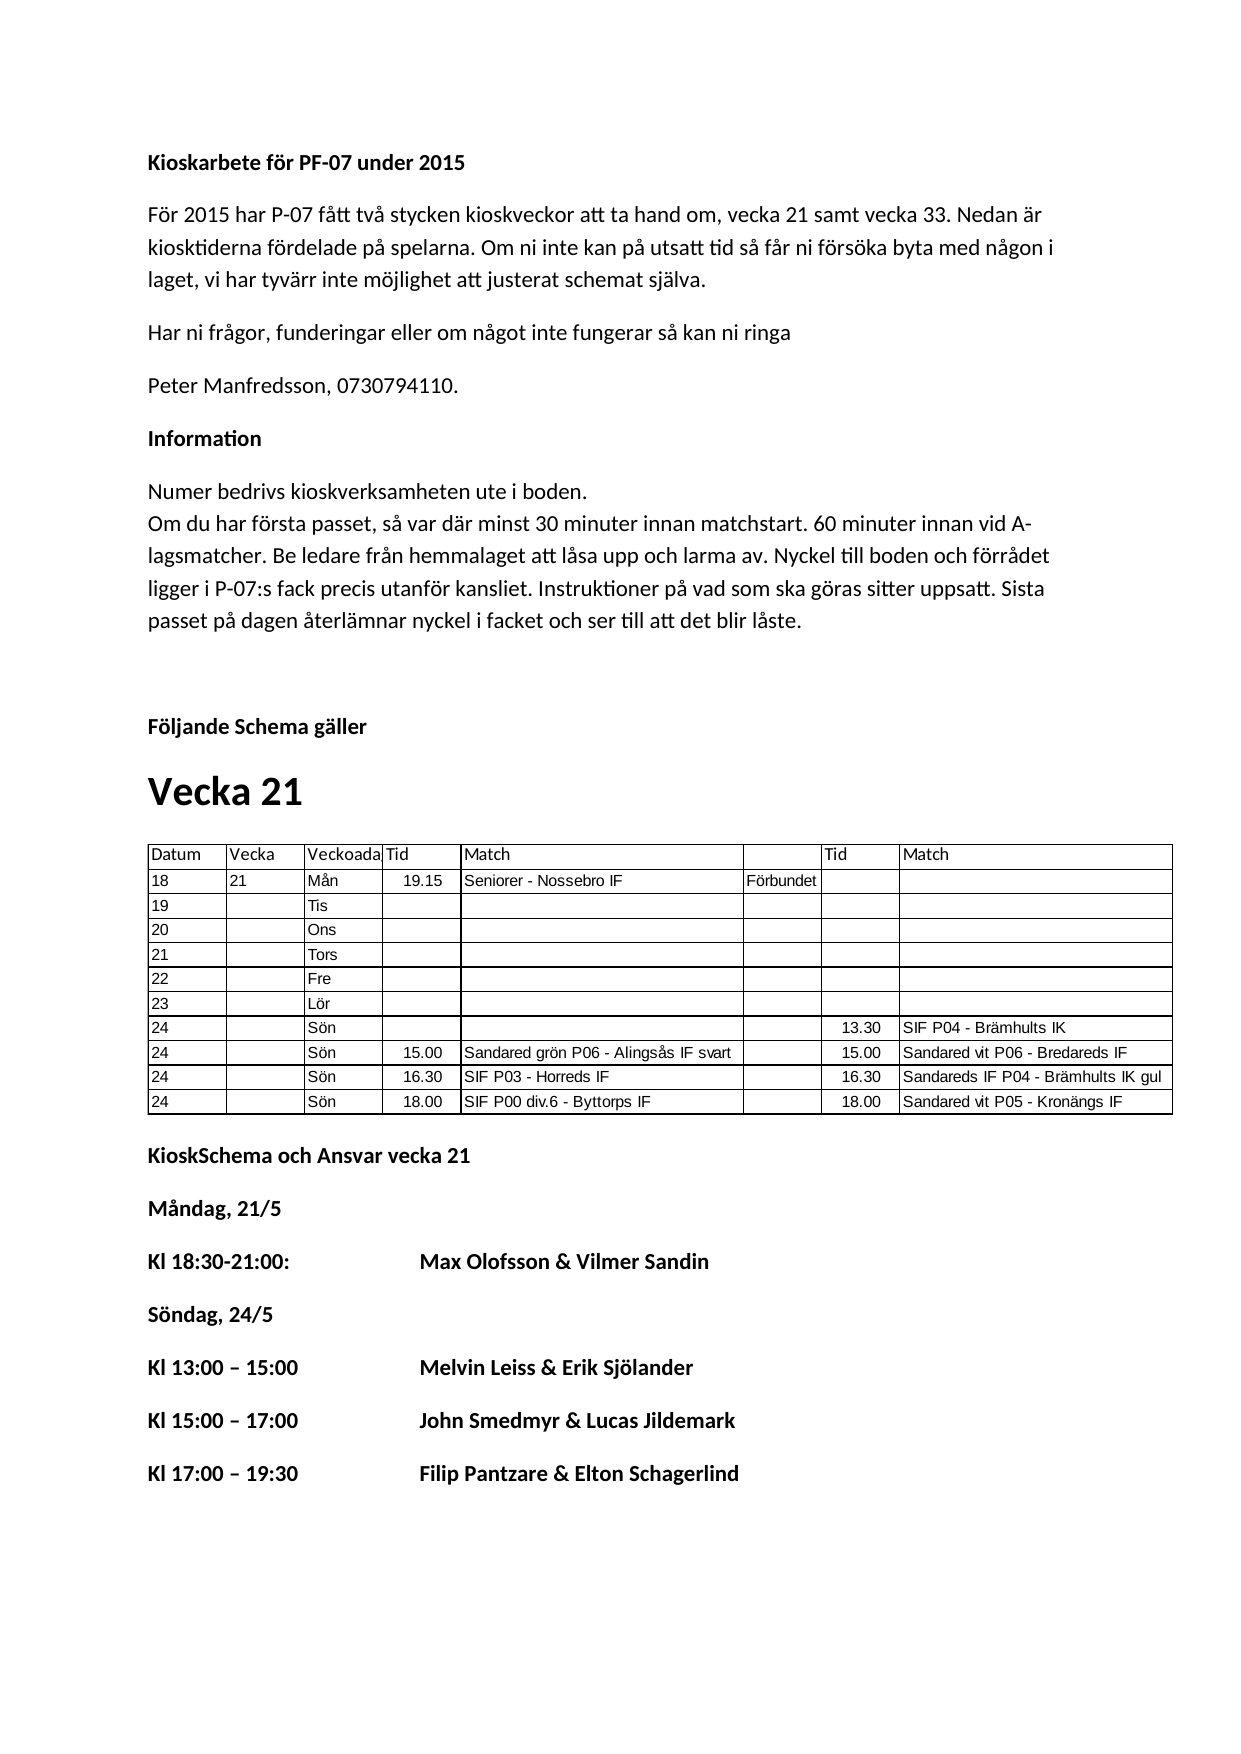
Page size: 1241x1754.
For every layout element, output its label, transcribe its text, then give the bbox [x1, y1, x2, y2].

text Kl 13:00 – 15:00 Melvin Leiss & Erik Sjölander [148, 1353, 1093, 1381]
text Information [148, 424, 1093, 452]
text Vecka 21 [148, 765, 1093, 816]
text Följande Schema gäller [148, 712, 1093, 740]
text Söndag, 24/5 [148, 1300, 1093, 1328]
text Kioskarbete för PF-07 under 2015 [148, 148, 1093, 176]
text Kl 17:00 – 19:30 Filip Pantzare & Elton Schagerlind [148, 1459, 1093, 1487]
text KioskSchema och Ansvar vecka 21 [148, 1141, 1093, 1169]
text Numer bedrivs kioskverksamheten ute i boden. Om du har första passet, så var där minst 30 minuter innan matchstart. 60 minuter innan vid A-lagsmatcher. Be ledare från hemmalaget att låsa upp och larma av. Nyckel till boden och förrådet ligger i P-07:s fack precis utanför kansliet. Instruktioner på vad som ska göras sitter uppsatt. Sista passet på dagen återlämnar nyckel i facket och ser till att det blir låste. [148, 477, 1093, 634]
text Peter Manfredsson, 0730794110. [148, 371, 1093, 399]
text För 2015 har P-07 fått två stycken kioskveckor att ta hand om, vecka 21 samt vecka 33. Nedan är kiosktiderna fördelade på spelarna. Om ni inte kan på utsatt tid så får ni försöka byta med någon i laget, vi har tyvärr inte möjlighet att justerat schemat själva. [148, 201, 1093, 293]
text Måndag, 21/5 [148, 1194, 1093, 1222]
text Kl 18:30-21:00: Max Olofsson & Vilmer Sandin [148, 1247, 1093, 1275]
text Har ni frågor, funderingar eller om något inte fungerar så kan ni ringa [148, 318, 1093, 346]
text Kl 15:00 – 17:00 John Smedmyr & Lucas Jildemark [148, 1406, 1093, 1434]
